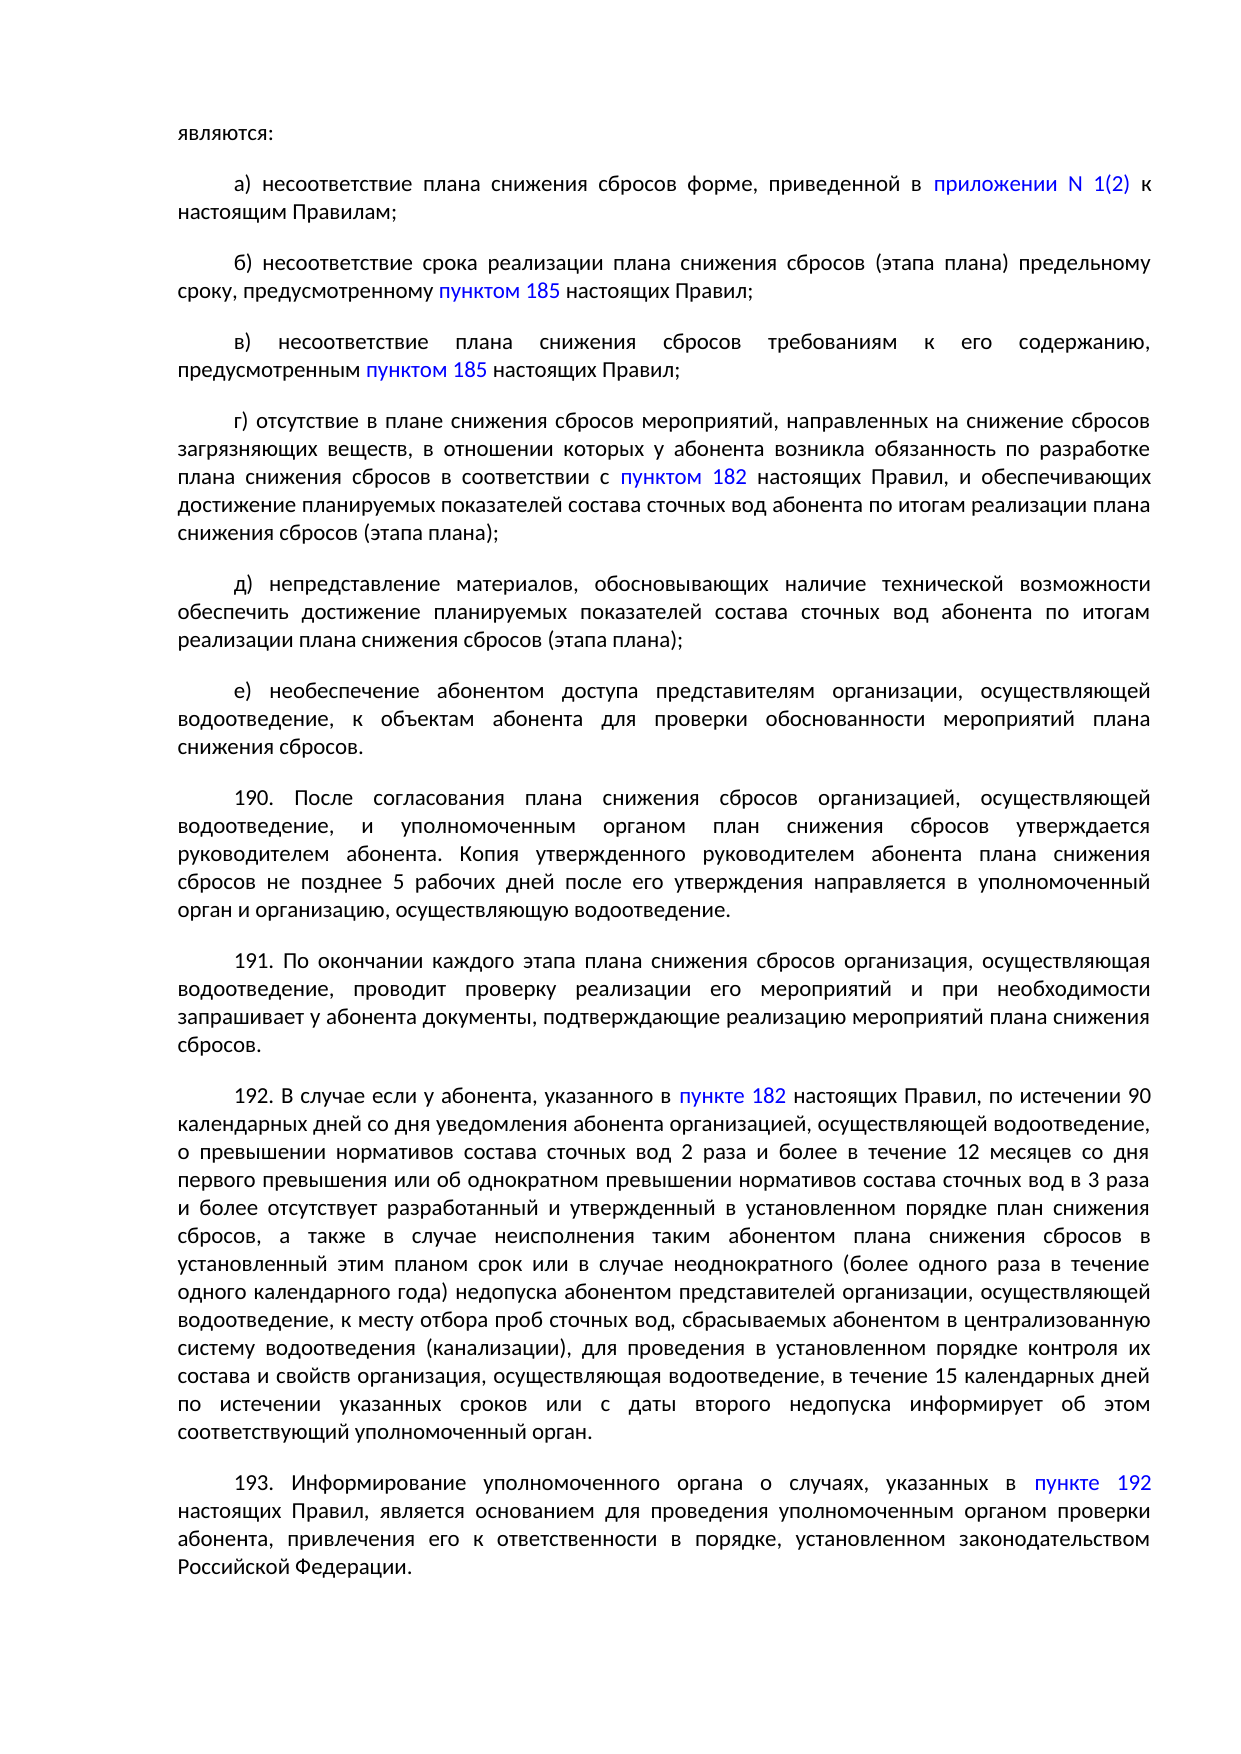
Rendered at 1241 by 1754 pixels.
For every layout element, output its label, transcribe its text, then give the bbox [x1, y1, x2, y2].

text г) отсутствие в плане снижения сбросов мероприятий, направленных на снижение сбросов загрязняющих веществ, в отношении которых у абонента возникла обязанность по разработке плана снижения сбросов в соответствии с пунктом 182 настоящих Правил, и обеспечивающих достижение планируемых показателей состава сточных вод абонента по итогам реализации плана снижения сбросов (этапа плана); [177, 406, 1152, 546]
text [177, 118, 1152, 146]
text е) необеспечение абонентом доступа представителям организации, осуществляющей водоотведение, к объектам абонента для проверки обоснованности мероприятий плана снижения сбросов. [177, 676, 1152, 760]
text 192. В случае если у абонента, указанного в пункте 182 настоящих Правил, по истечении 90 календарных дней со дня уведомления абонента организацией, осуществляющей водоотведение, о превышении нормативов состава сточных вод 2 раза и более в течение 12 месяцев со дня первого превышения или об однократном превышении нормативов состава сточных вод в 3 раза и более отсутствует разработанный и утвержденный в установленном порядке план снижения сбросов, а также в случае неисполнения таким абонентом плана снижения сбросов в установленный этим планом срок или в случае неоднократного (более одного раза в течение одного календарного года) недопуска абонентом представителей организации, осуществляющей водоотведение, к месту отбора проб сточных вод, сбрасываемых абонентом в централизованную систему водоотведения (канализации), для проведения в установленном порядке контроля их состава и свойств организация, осуществляющая водоотведение, в течение 15 календарных дней по истечении указанных сроков или с даты второго недопуска информирует об этом соответствующий уполномоченный орган. [177, 1081, 1152, 1445]
text а) несоответствие плана снижения сбросов форме, приведенной в приложении N 1(2) к настоящим Правилам; [177, 169, 1152, 225]
text д) непредставление материалов, обосновывающих наличие технической возможности обеспечить достижение планируемых показателей состава сточных вод абонента по итогам реализации плана снижения сбросов (этапа плана); [177, 569, 1152, 653]
text 190. После согласования плана снижения сбросов организацией, осуществляющей водоотведение, и уполномоченным органом план снижения сбросов утверждается руководителем абонента. Копия утвержденного руководителем абонента плана снижения сбросов не позднее 5 рабочих дней после его утверждения направляется в уполномоченный орган и организацию, осуществляющую водоотведение. [177, 783, 1152, 923]
text 191. По окончании каждого этапа плана снижения сбросов организация, осуществляющая водоотведение, проводит проверку реализации его мероприятий и при необходимости запрашивает у абонента документы, подтверждающие реализацию мероприятий плана снижения сбросов. [177, 946, 1152, 1058]
text 193. Информирование уполномоченного органа о случаях, указанных в пункте 192 настоящих Правил, является основанием для проведения уполномоченным органом проверки абонента, привлечения его к ответственности в порядке, установленном законодательством Российской Федерации. [177, 1468, 1152, 1580]
text в) несоответствие плана снижения сбросов требованиям к его содержанию, предусмотренным пунктом 185 настоящих Правил; [177, 327, 1152, 383]
text б) несоответствие срока реализации плана снижения сбросов (этапа плана) предельному сроку, предусмотренному пунктом 185 настоящих Правил; [177, 248, 1152, 304]
